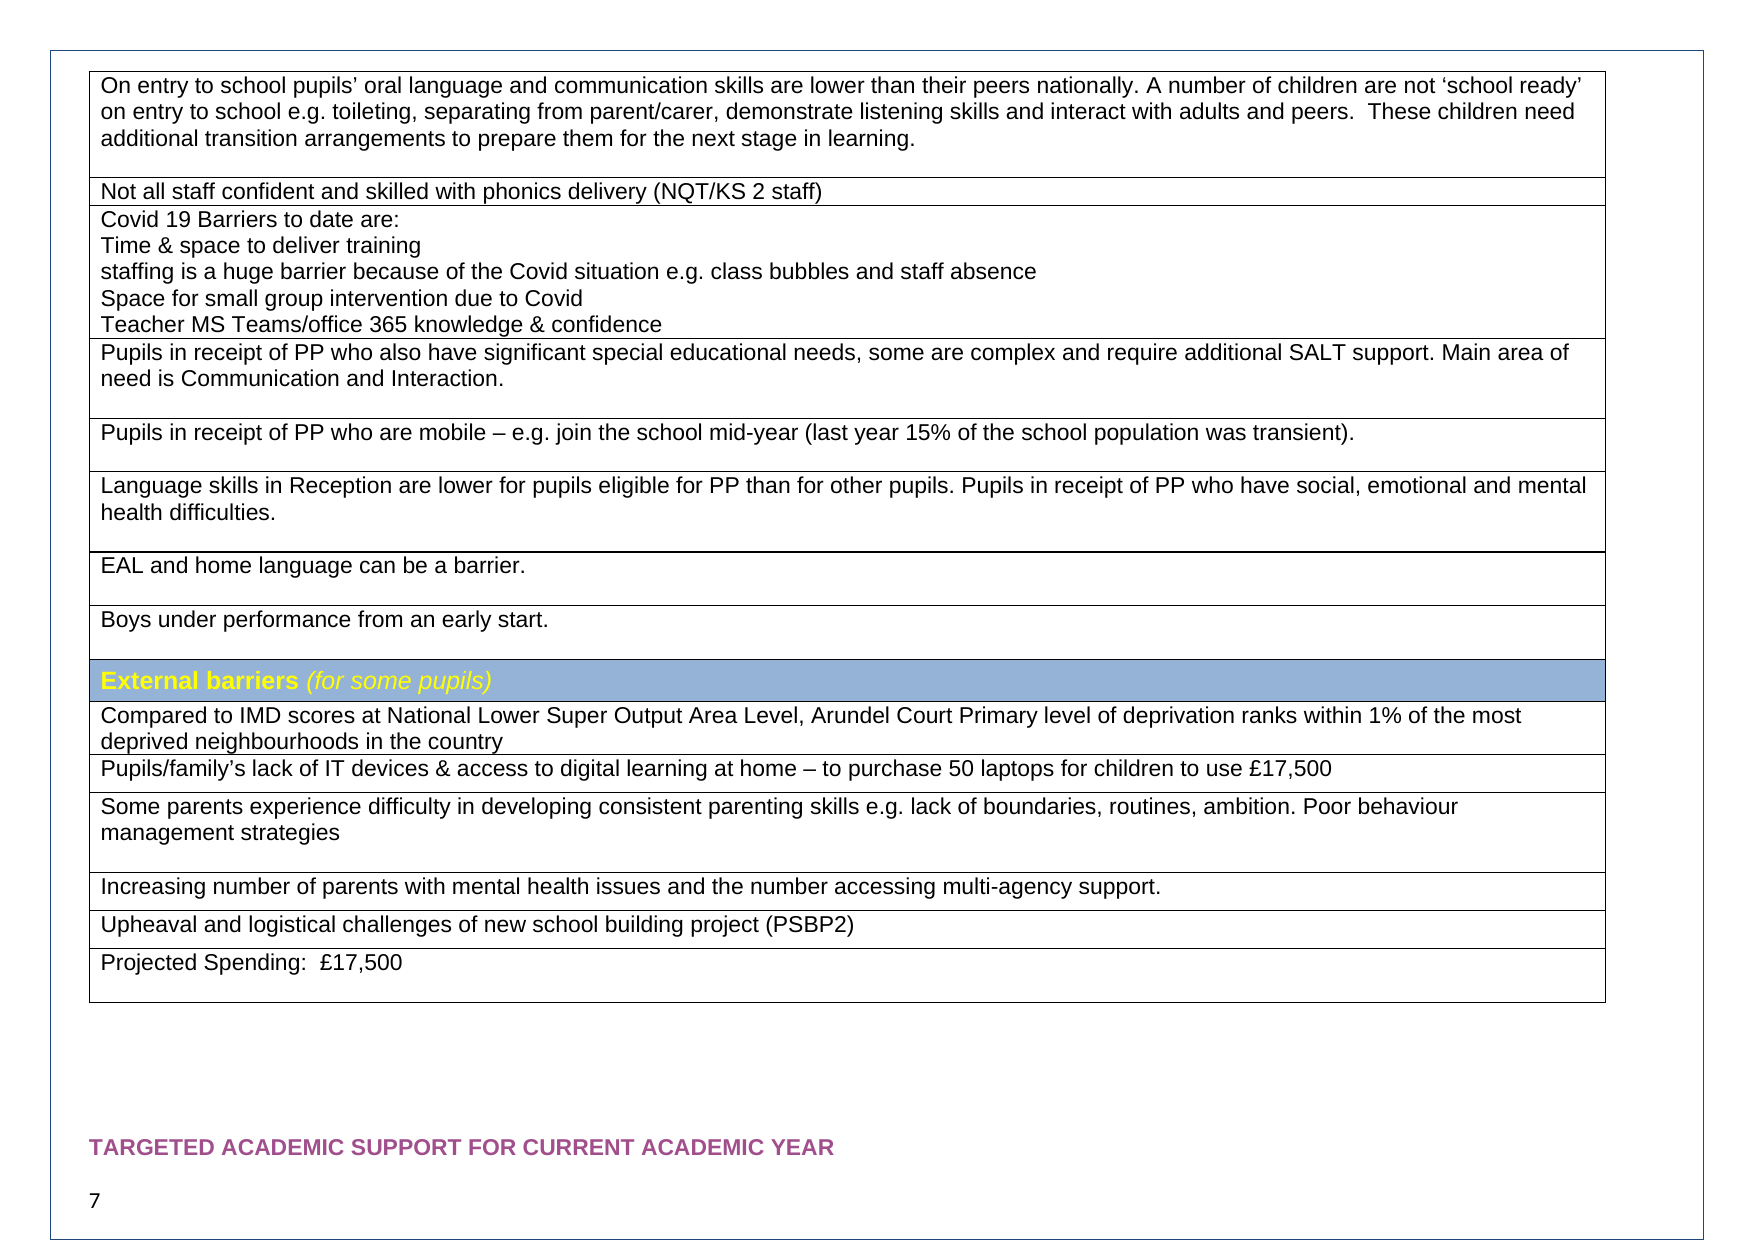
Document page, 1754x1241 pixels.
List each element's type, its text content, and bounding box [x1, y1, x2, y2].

table_cell Pupils in receipt of PP who also have significant special educational needs, some are complex and require additional SALT support. Main area of need is Communication and Interaction. [90, 339, 1605, 417]
table_cell On entry to school pupils’ oral language and communication skills are lower than their peers nationally. A number of children are not ‘school ready’ on entry to school e.g. toileting, separating from parent/carer, demonstrate listening skills and interact with adults and peers. These children need additional transition arrangements to prepare them for the next stage in learning. [90, 72, 1605, 177]
table_cell Upheaval and logistical challenges of new school building project (PSBP2) [90, 911, 1605, 948]
table_cell Pupils/family’s lack of IT devices & access to digital learning at home – to purchase 50 laptops for children to use £17,500 [90, 755, 1605, 792]
table_cell Boys under performance from an early start. [90, 606, 1605, 659]
table_cell Pupils in receipt of PP who are mobile – e.g. join the school mid-year (last year 15% of the school population was transient). [90, 419, 1605, 471]
table_cell External barriers (for some pupils) [90, 660, 1605, 701]
table_cell Compared to IMD scores at National Lower Super Output Area Level, Arundel Court Primary level of deprivation ranks within 1% of the most deprived neighbourhoods in the country [90, 702, 1605, 754]
table_cell Some parents experience difficulty in developing consistent parenting skills e.g. lack of boundaries, routines, ambition. Poor behaviour management strategies [90, 793, 1605, 872]
table_cell Not all staff confident and skilled with phonics delivery (NQT/KS 2 staff) [90, 178, 1605, 204]
table_cell Covid 19 Barriers to date are: Time & space to deliver training staffing is a huge barrier because of the Covid situation e.g. class bubbles and staff absence Space for small group intervention due to Covid Teacher MS Teams/office 365 knowledge & confidence [90, 206, 1605, 337]
table_cell Projected Spending: £17,500 [90, 949, 1605, 1002]
table_cell Increasing number of parents with mental health issues and the number accessing multi-agency support. [90, 873, 1605, 910]
table_cell EAL and home language can be a barrier. [90, 553, 1605, 605]
table_cell Language skills in Reception are lower for pupils eligible for PP than for other pupils. Pupils in receipt of PP who have social, emotional and mental health difficulties. [90, 472, 1605, 551]
text TARGETED ACADEMIC SUPPORT FOR CURRENT ACADEMIC YEAR [89, 1134, 1665, 1161]
